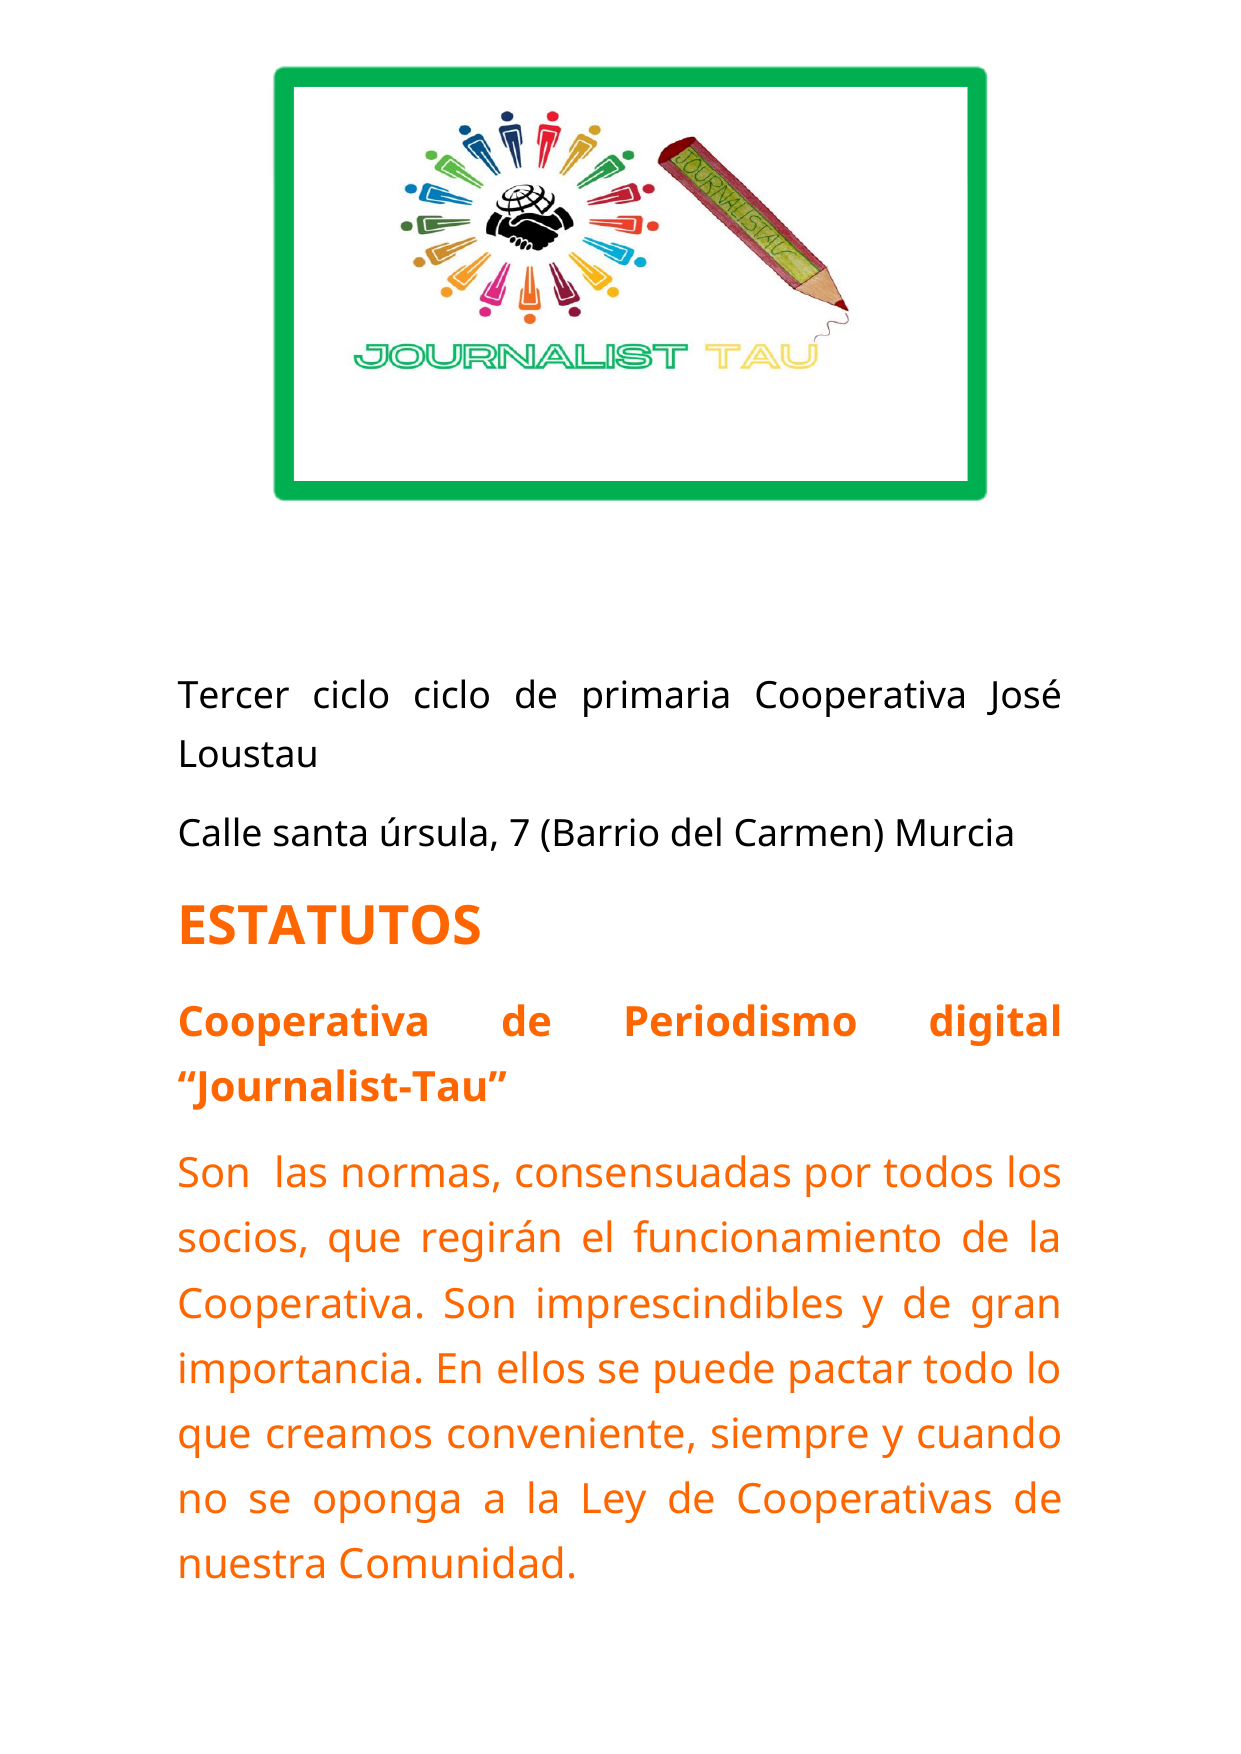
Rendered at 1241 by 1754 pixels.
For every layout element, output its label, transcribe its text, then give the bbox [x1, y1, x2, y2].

text Son las normas, consensuadas por todos los socios, que regirán el funcionamiento de la Cooperativa. Son imprescindibles y de gran importancia. En ellos se puede pactar todo lo que creamos conveniente, siempre y cuando no se oponga a la Ley de Cooperativas de nuestra Comunidad. [177, 1143, 1063, 1591]
text Tercer ciclo ciclo de primaria Cooperativa José Loustau [177, 668, 1063, 778]
text Cooperativa de Periodismo digital “Journalist-Tau” [177, 992, 1063, 1114]
picture [294, 87, 967, 481]
text Calle santa úrsula, 7 (Barrio del Carmen) Murcia [177, 807, 1063, 858]
text ESTATUTOS [177, 886, 1063, 960]
